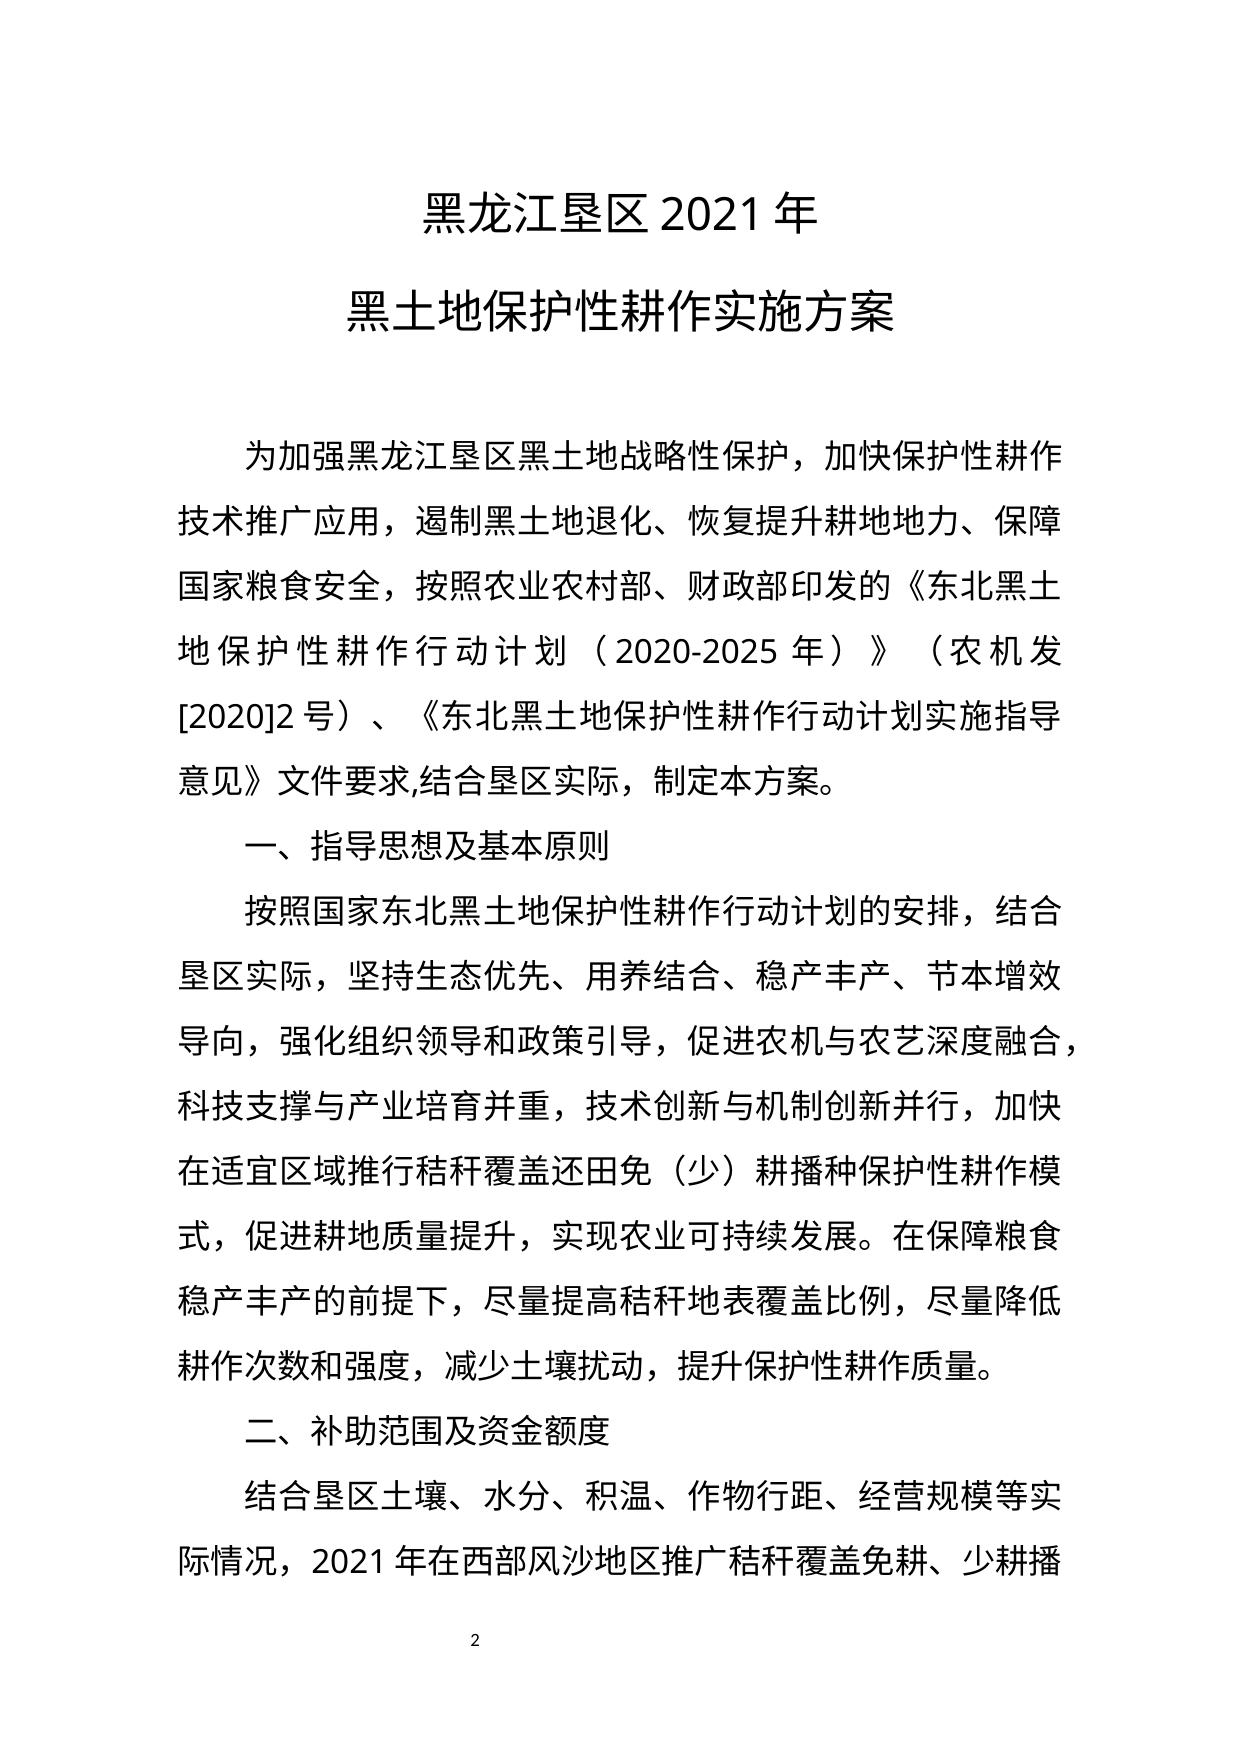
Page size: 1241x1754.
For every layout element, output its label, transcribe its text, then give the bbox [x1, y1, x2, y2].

text 一、指导思想及基本原则 [177, 812, 1063, 877]
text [177, 1462, 1063, 1592]
text 黑土地保护性耕作实施方案 [177, 259, 1063, 357]
text 为加强黑龙江垦区黑土地战略性保护，加快保护性耕作技术推广应用，遏制黑土地退化、恢复提升耕地地力、保障国家粮食安全，按照农业农村部、财政部印发的《东北黑土地保护性耕作行动计划（2020-2025年）》（农机发[2020]2号）、《东北黑土地保护性耕作行动计划实施指导意见》文件要求,结合垦区实际，制定本方案。 [177, 422, 1063, 812]
text 黑龙江垦区2021年 [177, 162, 1063, 259]
text 按照国家东北黑土地保护性耕作行动计划的安排，结合垦区实际，坚持生态优先、用养结合、稳产丰产、节本增效导向，强化组织领导和政策引导，促进农机与农艺深度融合，科技支撑与产业培育并重，技术创新与机制创新并行，加快在适宜区域推行秸秆覆盖还田免（少）耕播种保护性耕作模式，促进耕地质量提升，实现农业可持续发展。在保障粮食稳产丰产的前提下，尽量提高秸秆地表覆盖比例，尽量降低耕作次数和强度，减少土壤扰动，提升保护性耕作质量。 [177, 877, 1063, 1397]
text 二、补助范围及资金额度 [177, 1397, 1063, 1462]
